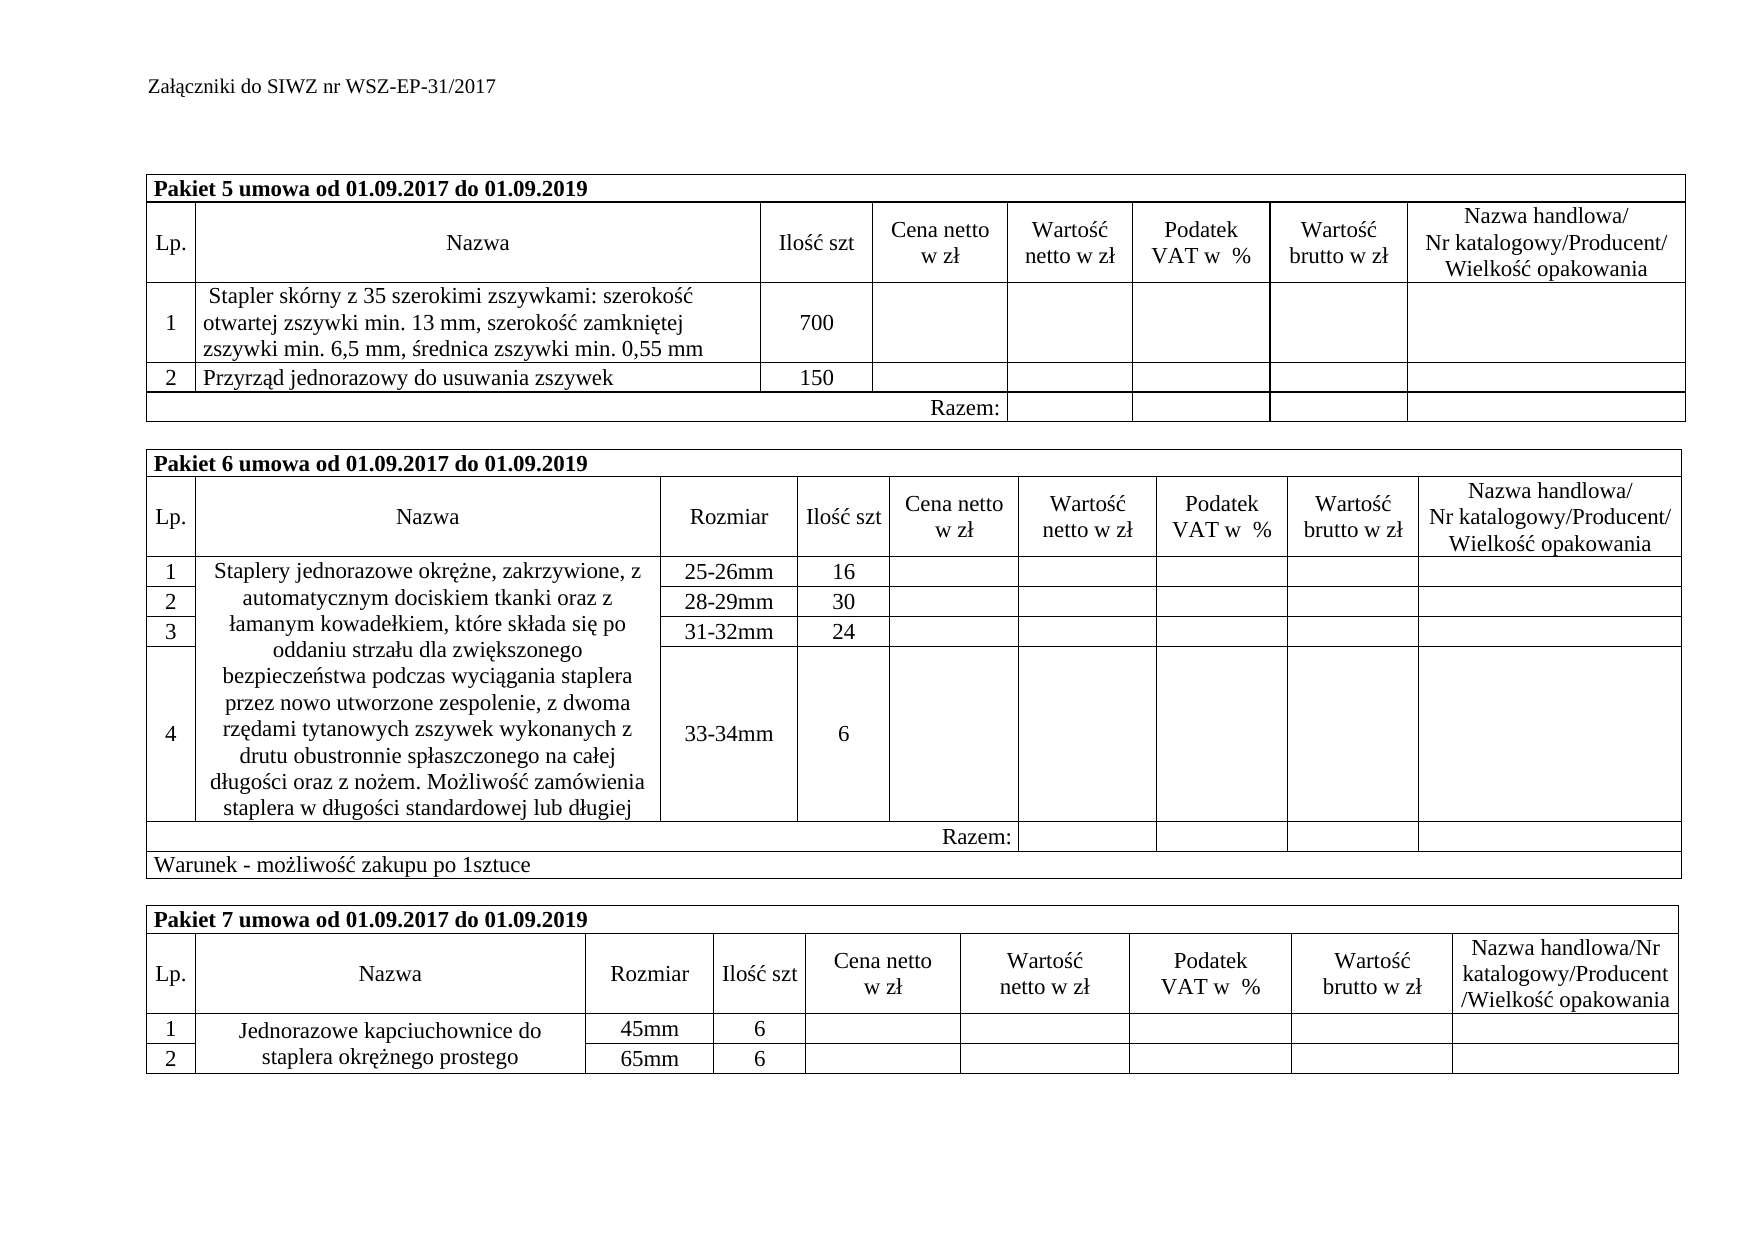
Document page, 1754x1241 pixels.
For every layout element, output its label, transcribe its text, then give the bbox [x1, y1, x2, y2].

table_cell Razem: [147, 393, 1007, 421]
table_cell 65mm [586, 1044, 713, 1072]
table_cell [1453, 1044, 1678, 1072]
table_cell [1419, 587, 1681, 616]
table_cell [1271, 393, 1407, 421]
table_cell [1019, 647, 1156, 821]
table_cell [1157, 647, 1287, 821]
table_cell [1157, 822, 1287, 851]
table_cell Nazwa [196, 934, 585, 1013]
table_cell [1008, 393, 1132, 421]
table_cell Cena netto w zł [806, 934, 960, 1013]
table_cell [1288, 617, 1418, 646]
table_cell [1008, 363, 1132, 391]
table_cell 2 [147, 1044, 195, 1072]
table_cell [890, 617, 1018, 646]
table_cell Lp. [147, 203, 195, 282]
table_header Pakiet 7 umowa od 01.09.2017 do 01.09.2019 [147, 906, 1678, 933]
table_cell Podatek VAT w % [1157, 477, 1287, 556]
table_cell Wartość netto w zł [961, 934, 1129, 1013]
table_cell 16 [798, 557, 889, 586]
table_cell Wartość brutto w zł [1292, 934, 1452, 1013]
table_cell [890, 647, 1018, 821]
table_cell 150 [761, 363, 872, 391]
table_cell [806, 1014, 960, 1043]
table_cell Lp. [147, 934, 195, 1013]
table_cell Wartość netto w zł [1019, 477, 1156, 556]
table_cell 6 [798, 647, 889, 821]
table_cell Przyrząd jednorazowy do usuwania zszywek [196, 363, 760, 391]
table_cell [1019, 587, 1156, 616]
table_cell 1 [147, 1014, 195, 1043]
table_cell [890, 587, 1018, 616]
table_cell Stapler skórny z 35 szerokimi zszywkami: szerokość otwartej zszywki min. 13 mm, szerokość zamkniętej zszywki min. 6,5 mm, średnica zszywki min. 0,55 mm [196, 283, 760, 362]
table_cell [1157, 557, 1287, 586]
table_cell 1 [147, 283, 195, 362]
table_cell 4 [147, 647, 195, 821]
table_cell [1008, 283, 1132, 362]
table_cell 24 [798, 617, 889, 646]
table_header Pakiet 5 umowa od 01.09.2017 do 01.09.2019 [147, 175, 1685, 201]
table_cell Rozmiar [586, 934, 713, 1013]
table_cell 25-26mm [661, 557, 797, 586]
table_cell [1408, 283, 1685, 362]
table_cell Wartość netto w zł [1008, 203, 1132, 282]
table_cell Nazwa [196, 203, 760, 282]
table_cell [1408, 393, 1685, 421]
table_cell 3 [147, 617, 195, 646]
table_cell 2 [147, 363, 195, 391]
table_cell 28-29mm [661, 587, 797, 616]
table_cell Nazwa handlowa/ Nr katalogowy/Producent/ Wielkość opakowania [1408, 203, 1685, 282]
table_cell Podatek VAT w % [1130, 934, 1291, 1013]
table_cell [1419, 557, 1681, 586]
table_cell [1292, 1014, 1452, 1043]
table_cell Lp. [147, 477, 195, 556]
table_cell [1019, 557, 1156, 586]
table_cell [1271, 363, 1407, 391]
table_cell Wartość brutto w zł [1271, 203, 1407, 282]
table_cell Nazwa [196, 477, 660, 556]
table_cell [1419, 647, 1681, 821]
table_cell Ilość szt [798, 477, 889, 556]
table_cell Wartość brutto w zł [1288, 477, 1418, 556]
table_cell [1157, 587, 1287, 616]
table_cell Rozmiar [661, 477, 797, 556]
table_cell [806, 1044, 960, 1072]
table_cell [1288, 557, 1418, 586]
table_cell Jednorazowe kapciuchownice do staplera okrężnego prostego [196, 1014, 585, 1072]
table_cell [1271, 283, 1407, 362]
table_cell [873, 363, 1007, 391]
table_cell 31-32mm [661, 617, 797, 646]
table_cell 30 [798, 587, 889, 616]
table_cell [873, 283, 1007, 362]
table_cell 6 [714, 1014, 805, 1043]
table_cell [1019, 822, 1156, 851]
table_cell [1288, 822, 1418, 851]
table_cell [1019, 617, 1156, 646]
table_cell [890, 557, 1018, 586]
table_cell Razem: [147, 822, 1018, 851]
table_cell 700 [761, 283, 872, 362]
table_cell Nazwa handlowa/Nr katalogowy/Producent/Wielkość opakowania [1453, 934, 1678, 1013]
table_cell [1133, 393, 1269, 421]
table_cell Cena netto w zł [873, 203, 1007, 282]
table_header Pakiet 6 umowa od 01.09.2017 do 01.09.2019 [147, 450, 1681, 476]
table_cell [1133, 283, 1269, 362]
table_cell Cena netto w zł [890, 477, 1018, 556]
table_cell [1419, 617, 1681, 646]
table_cell [1288, 647, 1418, 821]
table_cell [1288, 587, 1418, 616]
table_cell 6 [714, 1044, 805, 1072]
table_cell [1157, 617, 1287, 646]
table_cell [961, 1014, 1129, 1043]
table_cell Staplery jednorazowe okrężne, zakrzywione, z automatycznym dociskiem tkanki oraz z łamanym kowadełkiem, które składa się po oddaniu strzału dla zwiększonego bezpieczeństwa podczas wyciągania staplera przez nowo utworzone zespolenie, z dwoma rzędami tytanowych zszywek wykonanych z drutu obustronnie spłaszczonego na całej długości oraz z nożem. Możliwość zamówienia staplera w długości standardowej lub długiej [196, 557, 660, 821]
table_cell 2 [147, 587, 195, 616]
table_cell [961, 1044, 1129, 1072]
table_cell [1130, 1044, 1291, 1072]
table_cell [1130, 1014, 1291, 1043]
table_cell Nazwa handlowa/ Nr katalogowy/Producent/ Wielkość opakowania [1419, 477, 1681, 556]
table_cell Warunek - możliwość zakupu po 1sztuce [147, 852, 1681, 878]
table_cell Ilość szt [714, 934, 805, 1013]
table_cell [1408, 363, 1685, 391]
table_cell [1133, 363, 1269, 391]
table_cell 45mm [586, 1014, 713, 1043]
table_cell [1453, 1014, 1678, 1043]
table_cell Ilość szt [761, 203, 872, 282]
table_cell [1419, 822, 1681, 851]
table_cell 1 [147, 557, 195, 586]
table_cell [1292, 1044, 1452, 1072]
table_cell Podatek VAT w % [1133, 203, 1269, 282]
table_cell 33-34mm [661, 647, 797, 821]
